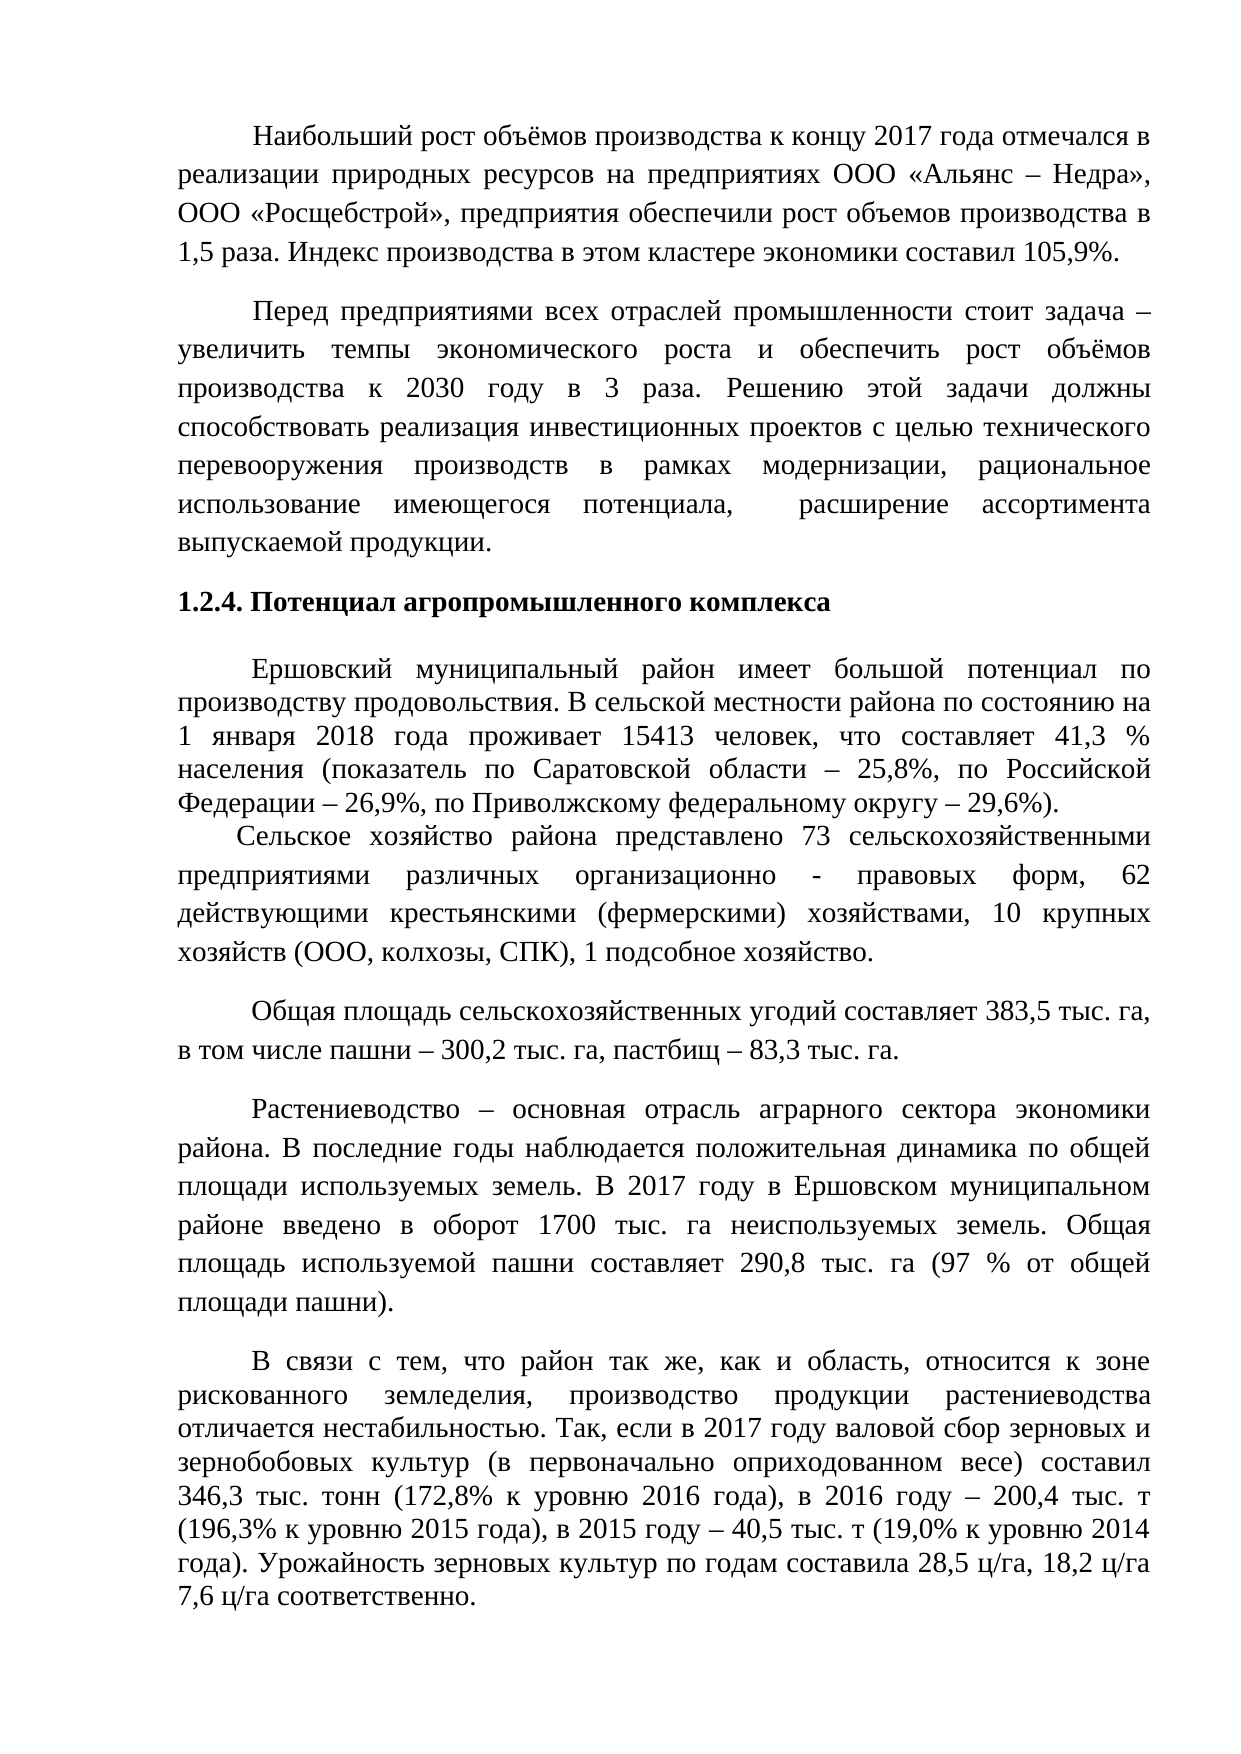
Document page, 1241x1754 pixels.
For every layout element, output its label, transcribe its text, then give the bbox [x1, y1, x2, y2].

text Общая площадь сельскохозяйственных угодий составляет 383,5 тыс. га, в том числе пашни – 300,2 тыс. га, пастбищ – 83,3 тыс. га. [177, 993, 1152, 1066]
text В связи с тем, что район так же, как и область, относится к зоне рискованного земледелия, производство продукции растениеводства отличается нестабильностью. Так, если в 2017 году валовой сбор зерновых и зернобобовых культур (в первоначально оприходованном весе) составил 346,3 тыс. тонн (172,8% к уровню 2016 года), в 2016 году – 200,4 тыс. т (196,3% к уровню 2015 года), в 2015 году – 40,5 тыс. т (19,0% к уровню 2014 года). Урожайность зерновых культур по годам составила 28,5 ц/га, 18,2 ц/га 7,6 ц/га соответственно. [177, 1343, 1152, 1612]
text Перед предприятиями всех отраслей промышленности стоит задача – увеличить темпы экономического роста и обеспечить рост объёмов производства к 2030 году в 3 раза. Решению этой задачи должны способствовать реализация инвестиционных проектов с целью технического перевооружения производств в рамках модернизации, рациональное использование имеющегося потенциала, расширение ассортимента выпускаемой продукции. [177, 293, 1152, 558]
text Наибольший рост объёмов производства к концу 2017 года отмечался в реализации природных ресурсов на предприятиях ООО «Альянс – Недра», ООО «Росщебстрой», предприятия обеспечили рост объемов производства в 1,5 раза. Индекс производства в этом кластере экономики составил 105,9%. [177, 118, 1152, 267]
text Сельское хозяйство района представлено 73 сельскохозяйственными предприятиями различных организационно - правовых форм, 62 действующими крестьянскими (фермерскими) хозяйствами, 10 крупных хозяйств (ООО, колхозы, СПК), 1 подсобное хозяйство. [177, 818, 1152, 968]
title 1.2.4. Потенциал агропромышленного комплекса [177, 584, 1152, 617]
text Растениеводство – основная отрасль аграрного сектора экономики района. В последние годы наблюдается положительная динамика по общей площади используемых земель. В 2017 году в Ершовском муниципальном районе введено в оборот 1700 тыс. га неиспользуемых земель. Общая площадь используемой пашни составляет 290,8 тыс. га (97 % от общей площади пашни). [177, 1091, 1152, 1318]
title Ершовский муниципальный район имеет большой потенциал по производству продовольствия. В сельской местности района по состоянию на 1 января 2018 года проживает 15413 человек, что составляет 41,3 % населения (показатель по Саратовской области – 25,8%, по Российской Федерации – 26,9%, по Приволжскому федеральному округу – 29,6%). [177, 651, 1152, 818]
